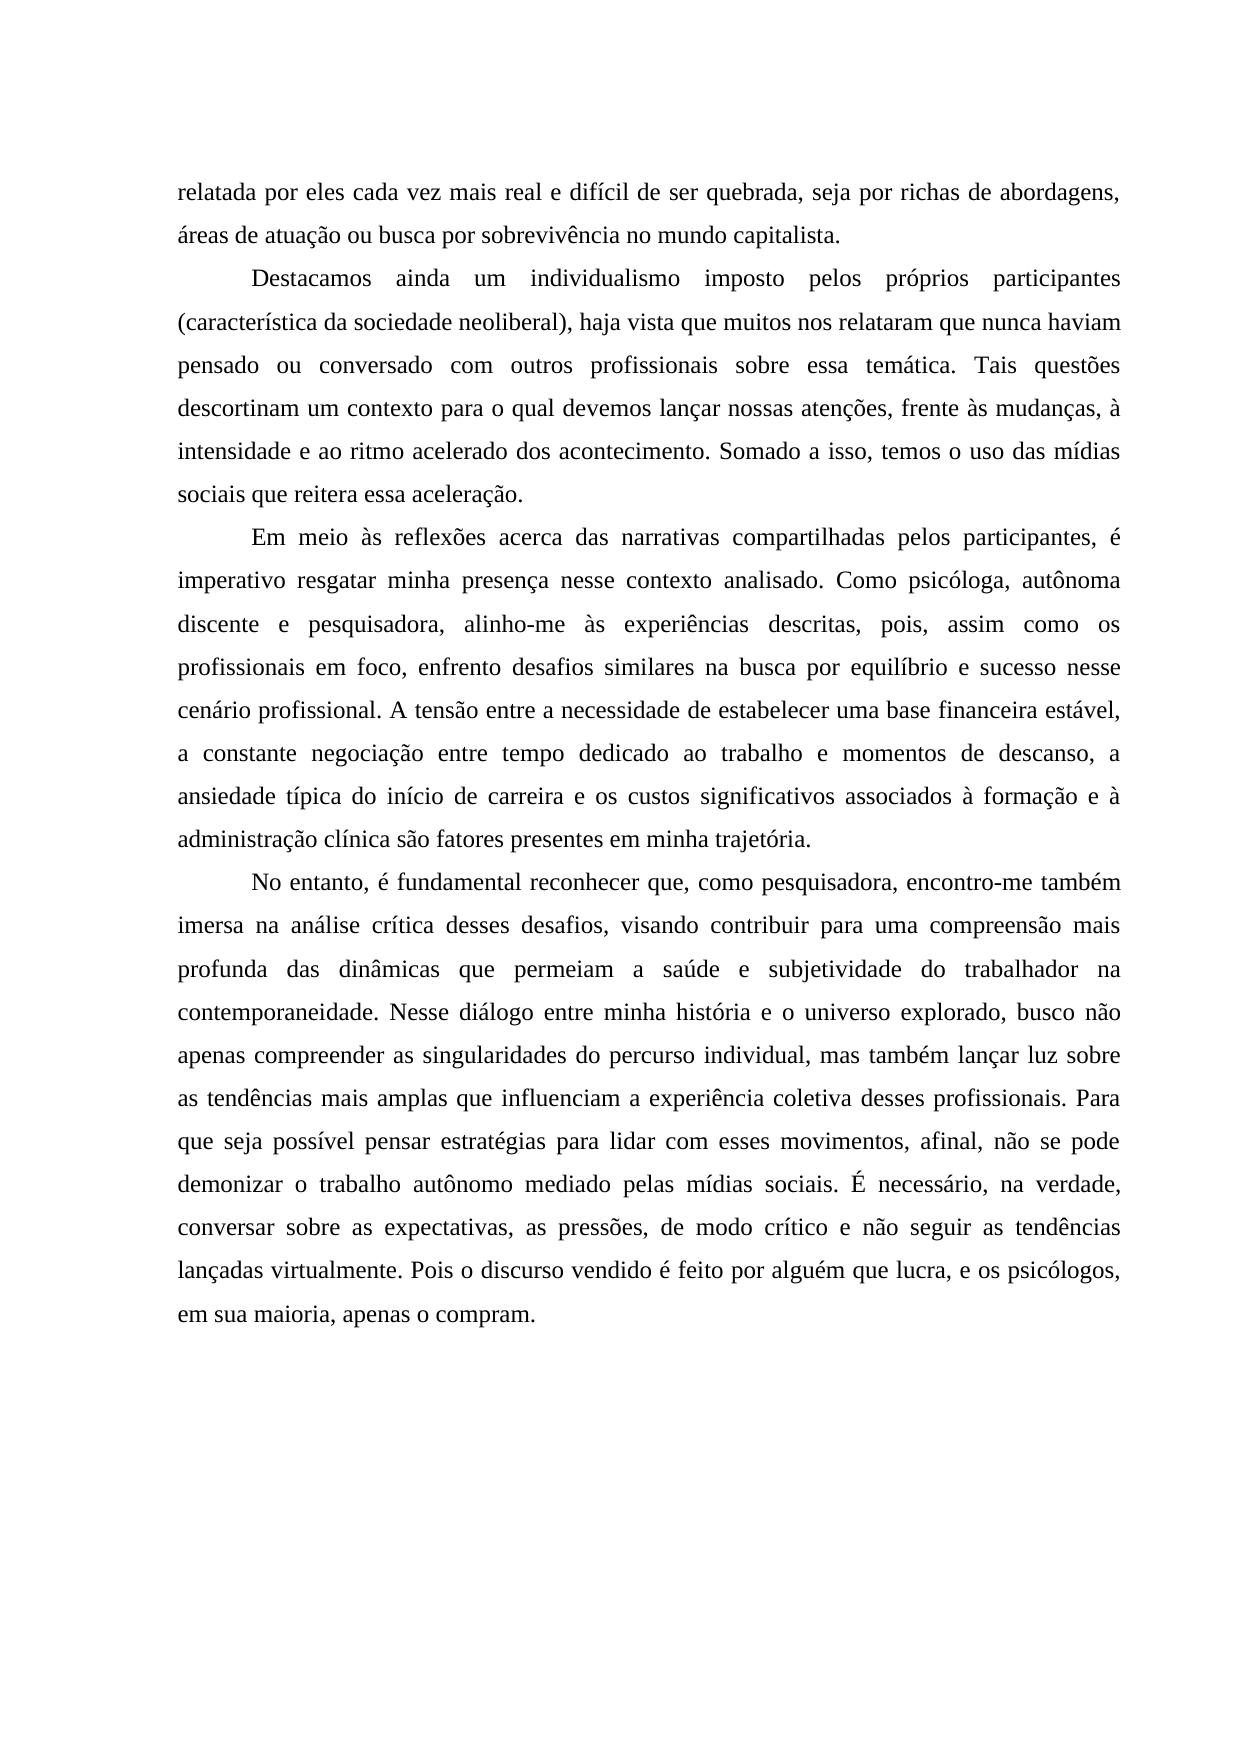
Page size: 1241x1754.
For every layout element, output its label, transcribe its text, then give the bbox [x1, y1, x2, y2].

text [177, 177, 1122, 249]
text Destacamos ainda um individualismo imposto pelos próprios participantes (característica da sociedade neoliberal), haja vista que muitos nos relataram que nunca haviam pensado ou conversado com outros profissionais sobre essa temática. Tais questões descortinam um contexto para o qual devemos lançar nossas atenções, frente às mudanças, à intensidade e ao ritmo acelerado dos acontecimento. Somado a isso, temos o uso das mídias sociais que reitera essa aceleração. [177, 263, 1122, 508]
text Em meio às reflexões acerca das narrativas compartilhadas pelos participantes, é imperativo resgatar minha presença nesse contexto analisado. Como psicóloga, autônoma discente e pesquisadora, alinho-me às experiências descritas, pois, assim como os profissionais em foco, enfrento desafios similares na busca por equilíbrio e sucesso nesse cenário profissional. A tensão entre a necessidade de estabelecer uma base financeira estável, a constante negociação entre tempo dedicado ao trabalho e momentos de descanso, a ansiedade típica do início de carreira e os custos significativos associados à formação e à administração clínica são fatores presentes em minha trajetória. [177, 522, 1122, 853]
text No entanto, é fundamental reconhecer que, como pesquisadora, encontro-me também imersa na análise crítica desses desafios, visando contribuir para uma compreensão mais profunda das dinâmicas que permeiam a saúde e subjetividade do trabalhador na contemporaneidade. Nesse diálogo entre minha história e o universo explorado, busco não apenas compreender as singularidades do percurso individual, mas também lançar luz sobre as tendências mais amplas que influenciam a experiência coletiva desses profissionais. Para que seja possível pensar estratégias para lidar com esses movimentos, afinal, não se pode demonizar o trabalho autônomo mediado pelas mídias sociais. É necessário, na verdade, conversar sobre as expectativas, as pressões, de modo crítico e não seguir as tendências lançadas virtualmente. Pois o discurso vendido é feito por alguém que lucra, e os psicólogos, em sua maioria, apenas o compram. [177, 867, 1122, 1327]
